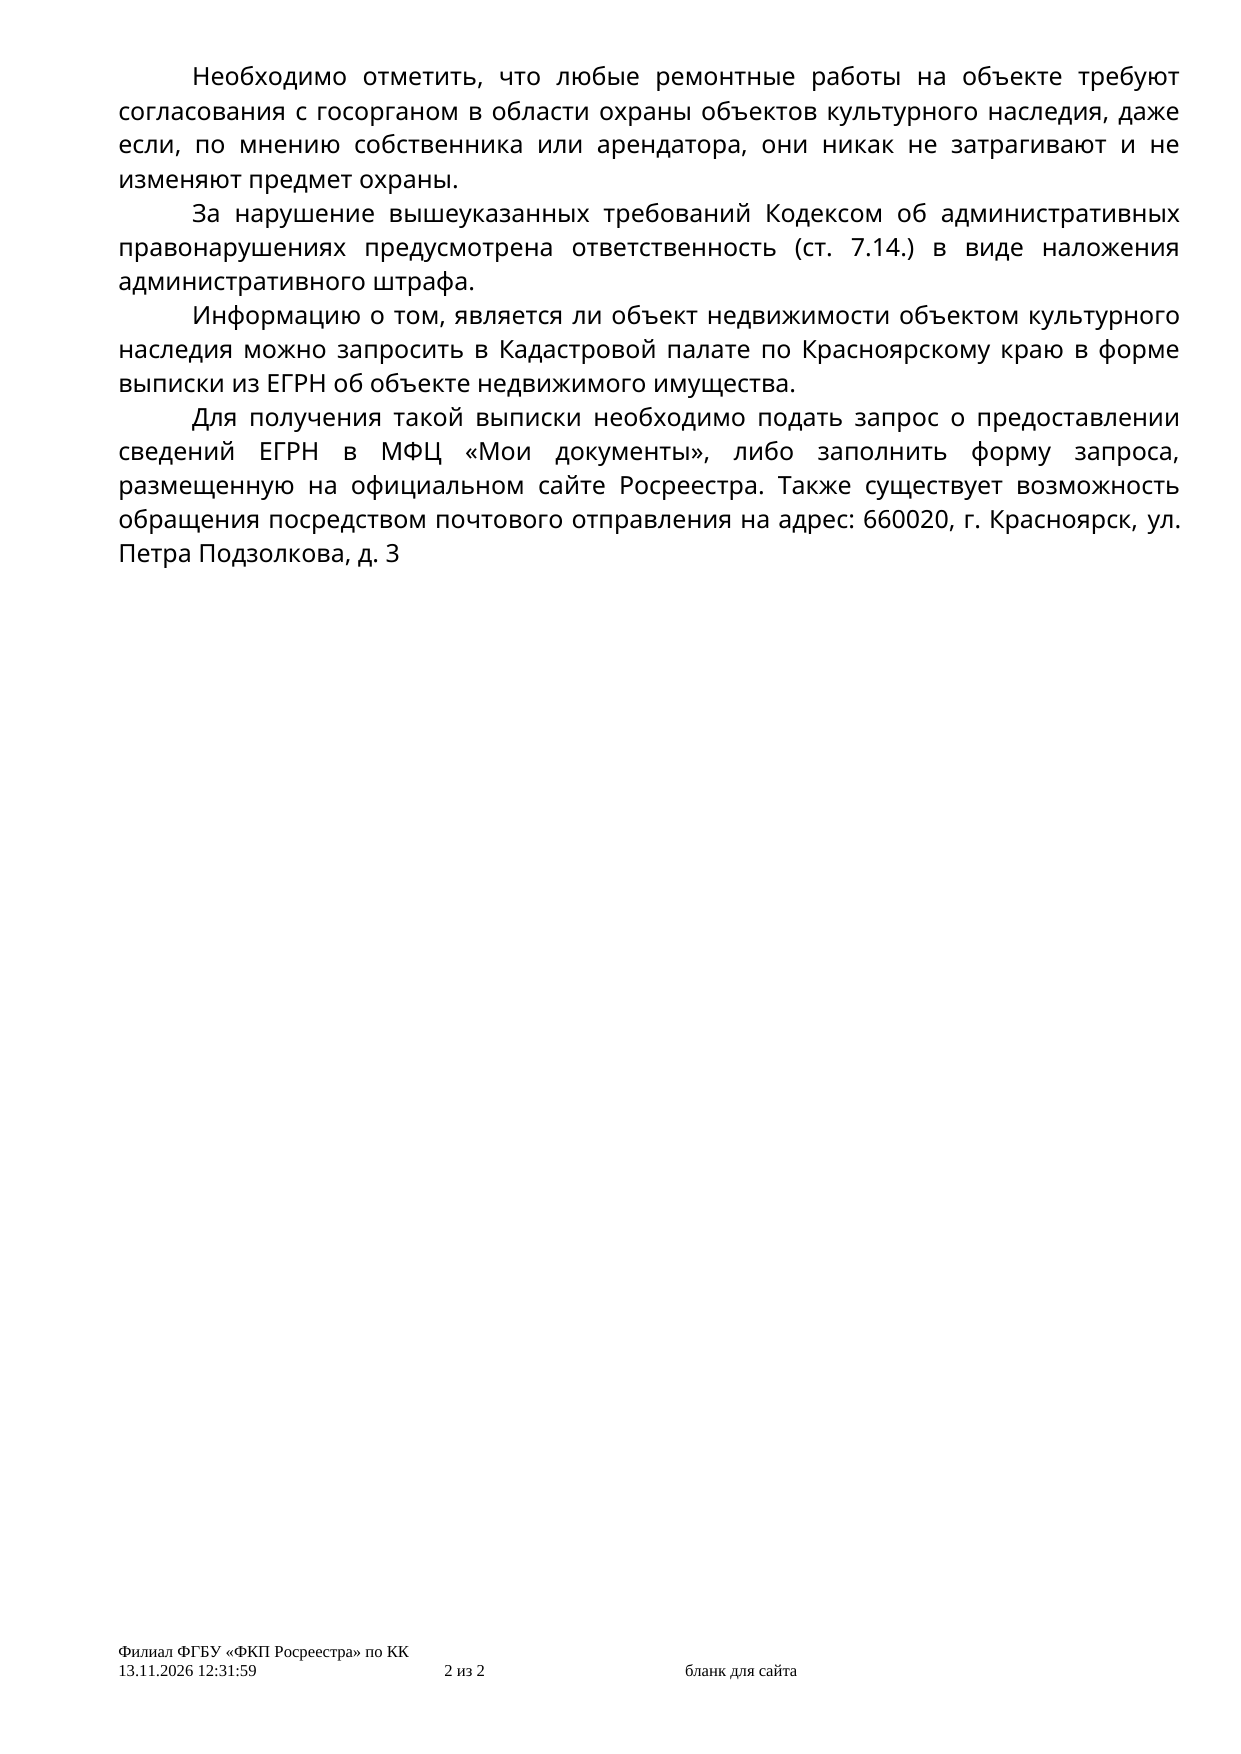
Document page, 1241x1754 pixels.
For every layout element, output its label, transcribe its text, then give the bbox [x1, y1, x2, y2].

text Информацию о том, является ли объект недвижимости объектом культурного наследия можно запросить в Кадастровой палате по Красноярскому краю в форме выписки из ЕГРН об объекте недвижимого имущества. [118, 297, 1181, 400]
text Для получения такой выписки необходимо подать запрос о предоставлении сведений ЕГРН в МФЦ «Мои документы», либо заполнить форму запроса, размещенную на официальном сайте Росреестра. Также существует возможность обращения посредством почтового отправления на адрес: 660020, г. Красноярск, ул. Петра Подзолкова, д. 3 [118, 400, 1181, 570]
text За нарушение вышеуказанных требований Кодексом об административных правонарушениях предусмотрена ответственность (ст. 7.14.) в виде наложения административного штрафа. [118, 195, 1181, 297]
text Необходимо отметить, что любые ремонтные работы на объекте требуют согласования с госорганом в области охраны объектов культурного наследия, даже если, по мнению собственника или арендатора, они никак не затрагивают и не изменяют предмет охраны. [118, 59, 1181, 195]
